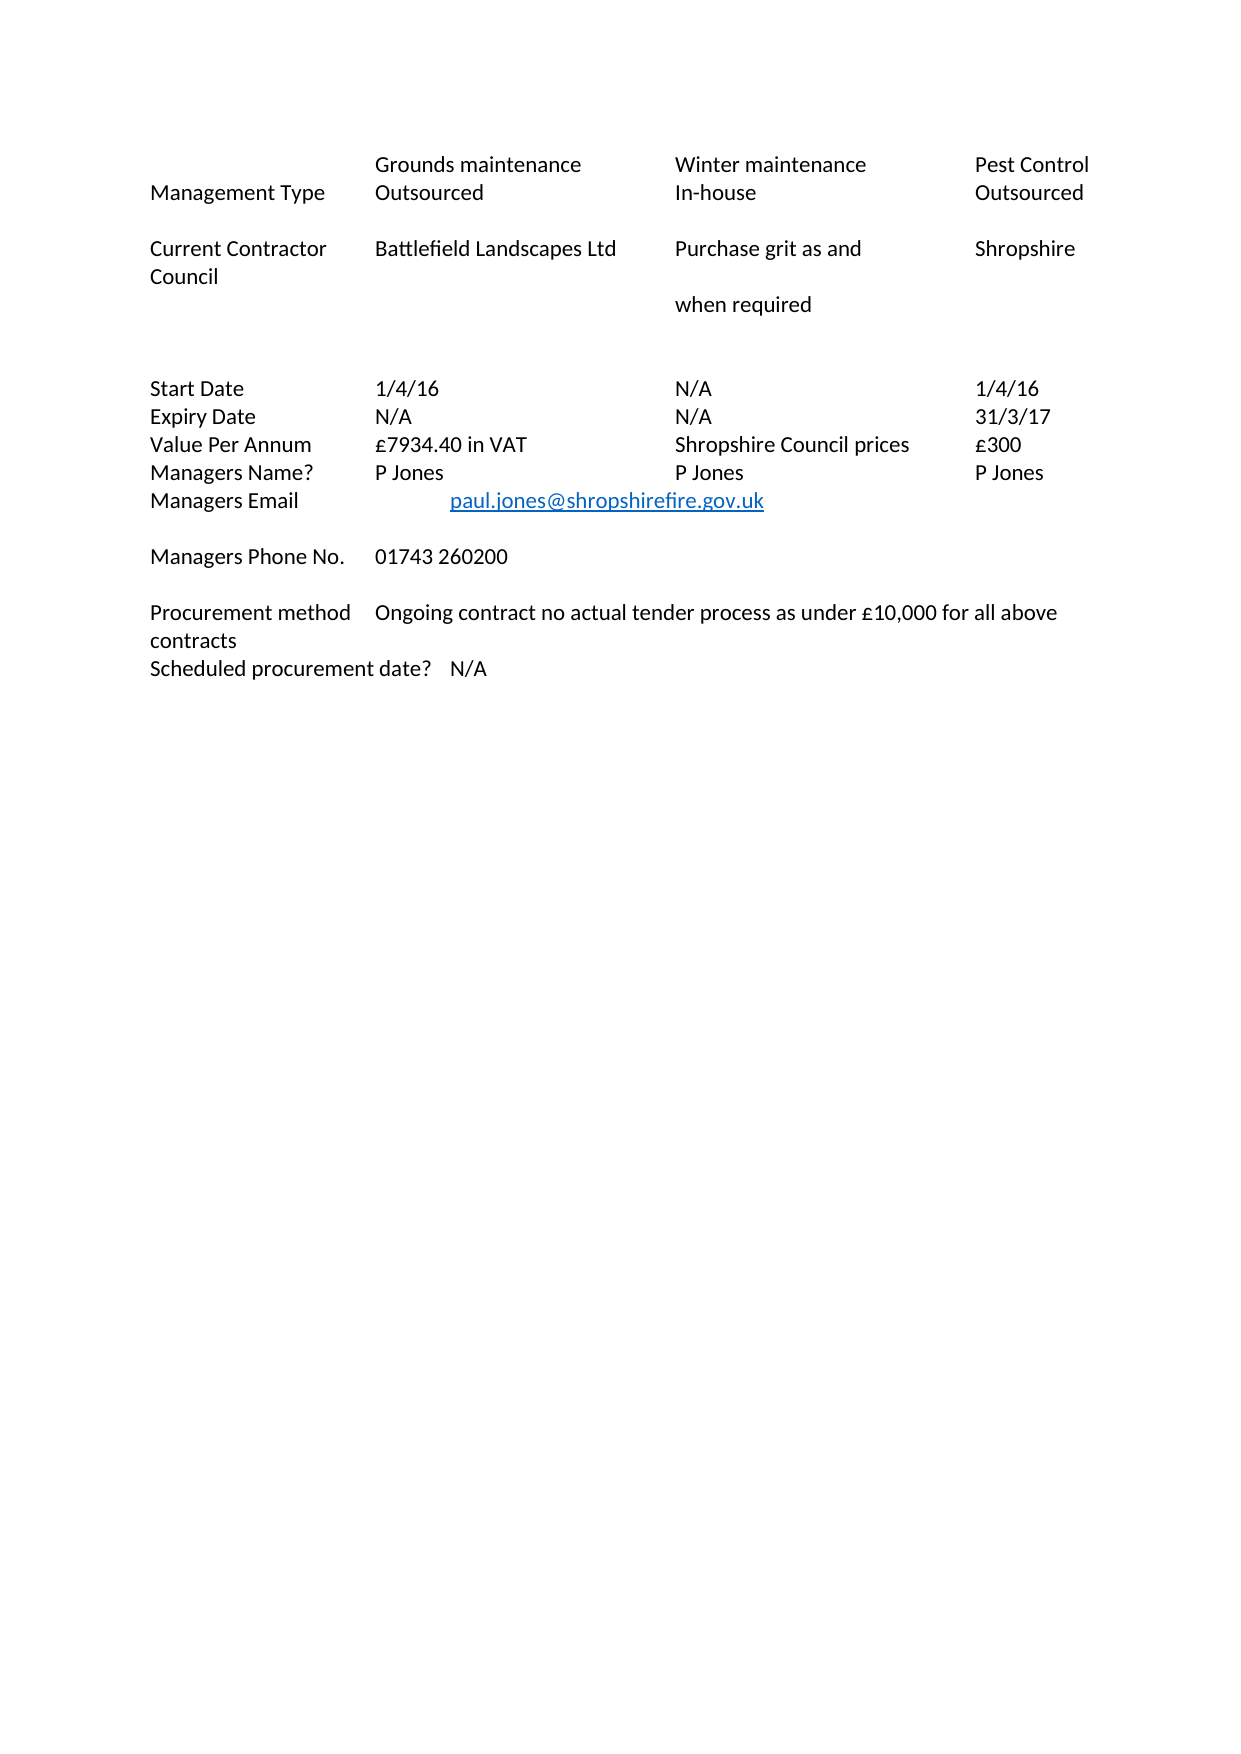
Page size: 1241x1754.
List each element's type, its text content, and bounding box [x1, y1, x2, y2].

text Managers Phone No. 01743 260200 [150, 542, 1090, 570]
text Procurement method Ongoing contract no actual tender process as under £10,000 for all above contracts [150, 598, 1090, 654]
text Start Date 1/4/16 N/A 1/4/16 [150, 374, 1090, 402]
text Managers Name? P Jones P Jones P Jones [150, 458, 1090, 486]
text when required [150, 290, 1090, 318]
text Current Contractor Battlefield Landscapes Ltd Purchase grit as and Shropshire Council [150, 234, 1090, 290]
text Value Per Annum £7934.40 in VAT Shropshire Council prices £300 [150, 430, 1090, 458]
text Scheduled procurement date? N/A [150, 654, 1090, 682]
text Managers Email paul.jones@shropshirefire.gov.uk [150, 486, 1090, 514]
text Expiry Date N/A N/A 31/3/17 [150, 402, 1090, 430]
text Management Type Outsourced In-house Outsourced [150, 178, 1090, 206]
text Grounds maintenance Winter maintenance Pest Control [150, 150, 1090, 178]
